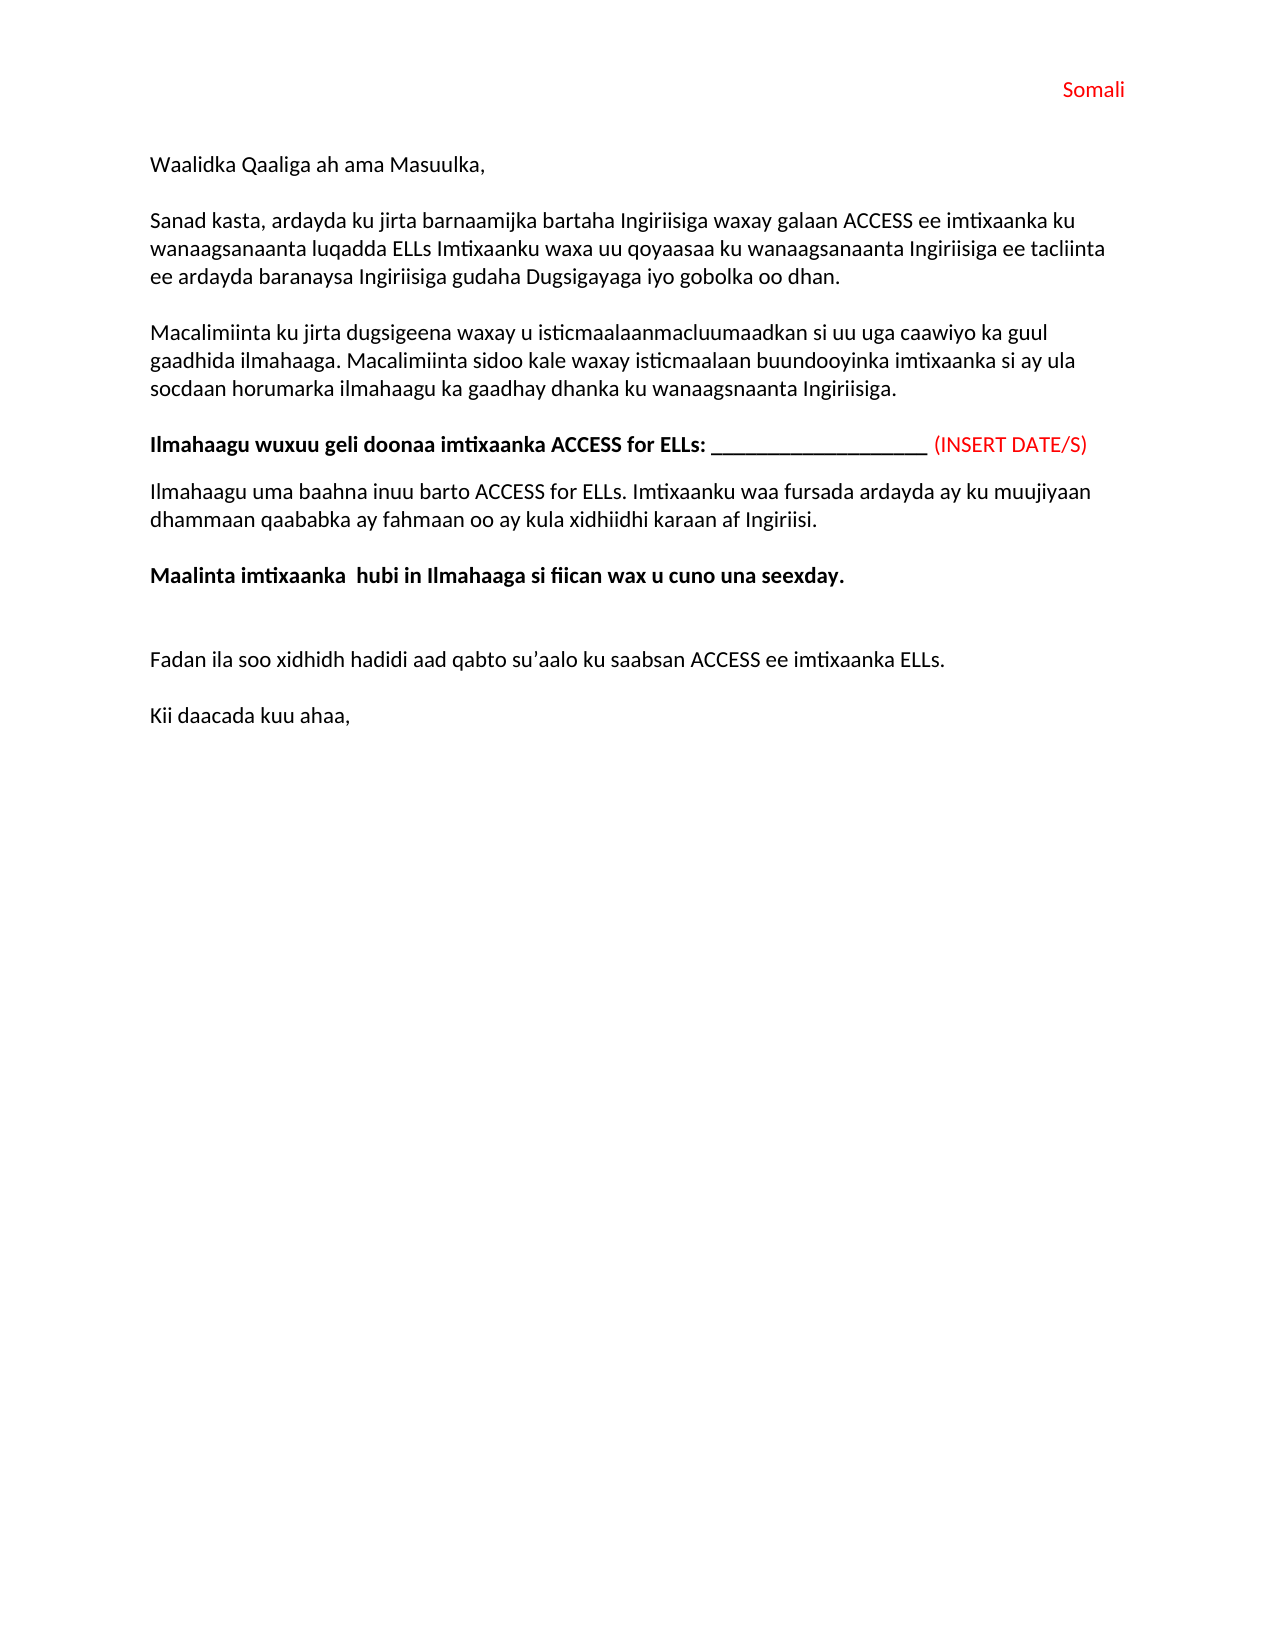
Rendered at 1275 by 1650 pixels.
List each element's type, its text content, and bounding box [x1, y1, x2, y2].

text Maalinta imtixaanka hubi in Ilmahaaga si fiican wax u cuno una seexday. [150, 561, 1125, 589]
text Sanad kasta, ardayda ku jirta barnaamijka bartaha Ingiriisiga waxay galaan ACCESS ee imtixaanka ku wanaagsanaanta luqadda ELLs Imtixaanku waxa uu qoyaasaa ku wanaagsanaanta Ingiriisiga ee tacliinta ee ardayda baranaysa Ingiriisiga gudaha Dugsigayaga iyo gobolka oo dhan. [150, 206, 1125, 290]
text Kii daacada kuu ahaa, [150, 701, 1125, 729]
text Fadan ila soo xidhidh hadidi aad qabto su’aalo ku saabsan ACCESS ee imtixaanka ELLs. [150, 645, 1125, 673]
text Macalimiinta ku jirta dugsigeena waxay u isticmaalaanmacluumaadkan si uu uga caawiyo ka guul gaadhida ilmahaaga. Macalimiinta sidoo kale waxay isticmaalaan buundooyinka imtixaanka si ay ula socdaan horumarka ilmahaagu ka gaadhay dhanka ku wanaagsnaanta Ingiriisiga. [150, 318, 1125, 402]
text Ilmahaagu uma baahna inuu barto ACCESS for ELLs. Imtixaanku waa fursada ardayda ay ku muujiyaan dhammaan qaababka ay fahmaan oo ay kula xidhiidhi karaan af Ingiriisi. [150, 477, 1125, 533]
text Ilmahaagu wuxuu geli doonaa imtixaanka ACCESS for ELLs: ___________________ (INSERT DATE/S) [150, 430, 1125, 458]
text Waalidka Qaaliga ah ama Masuulka, [150, 150, 1125, 178]
